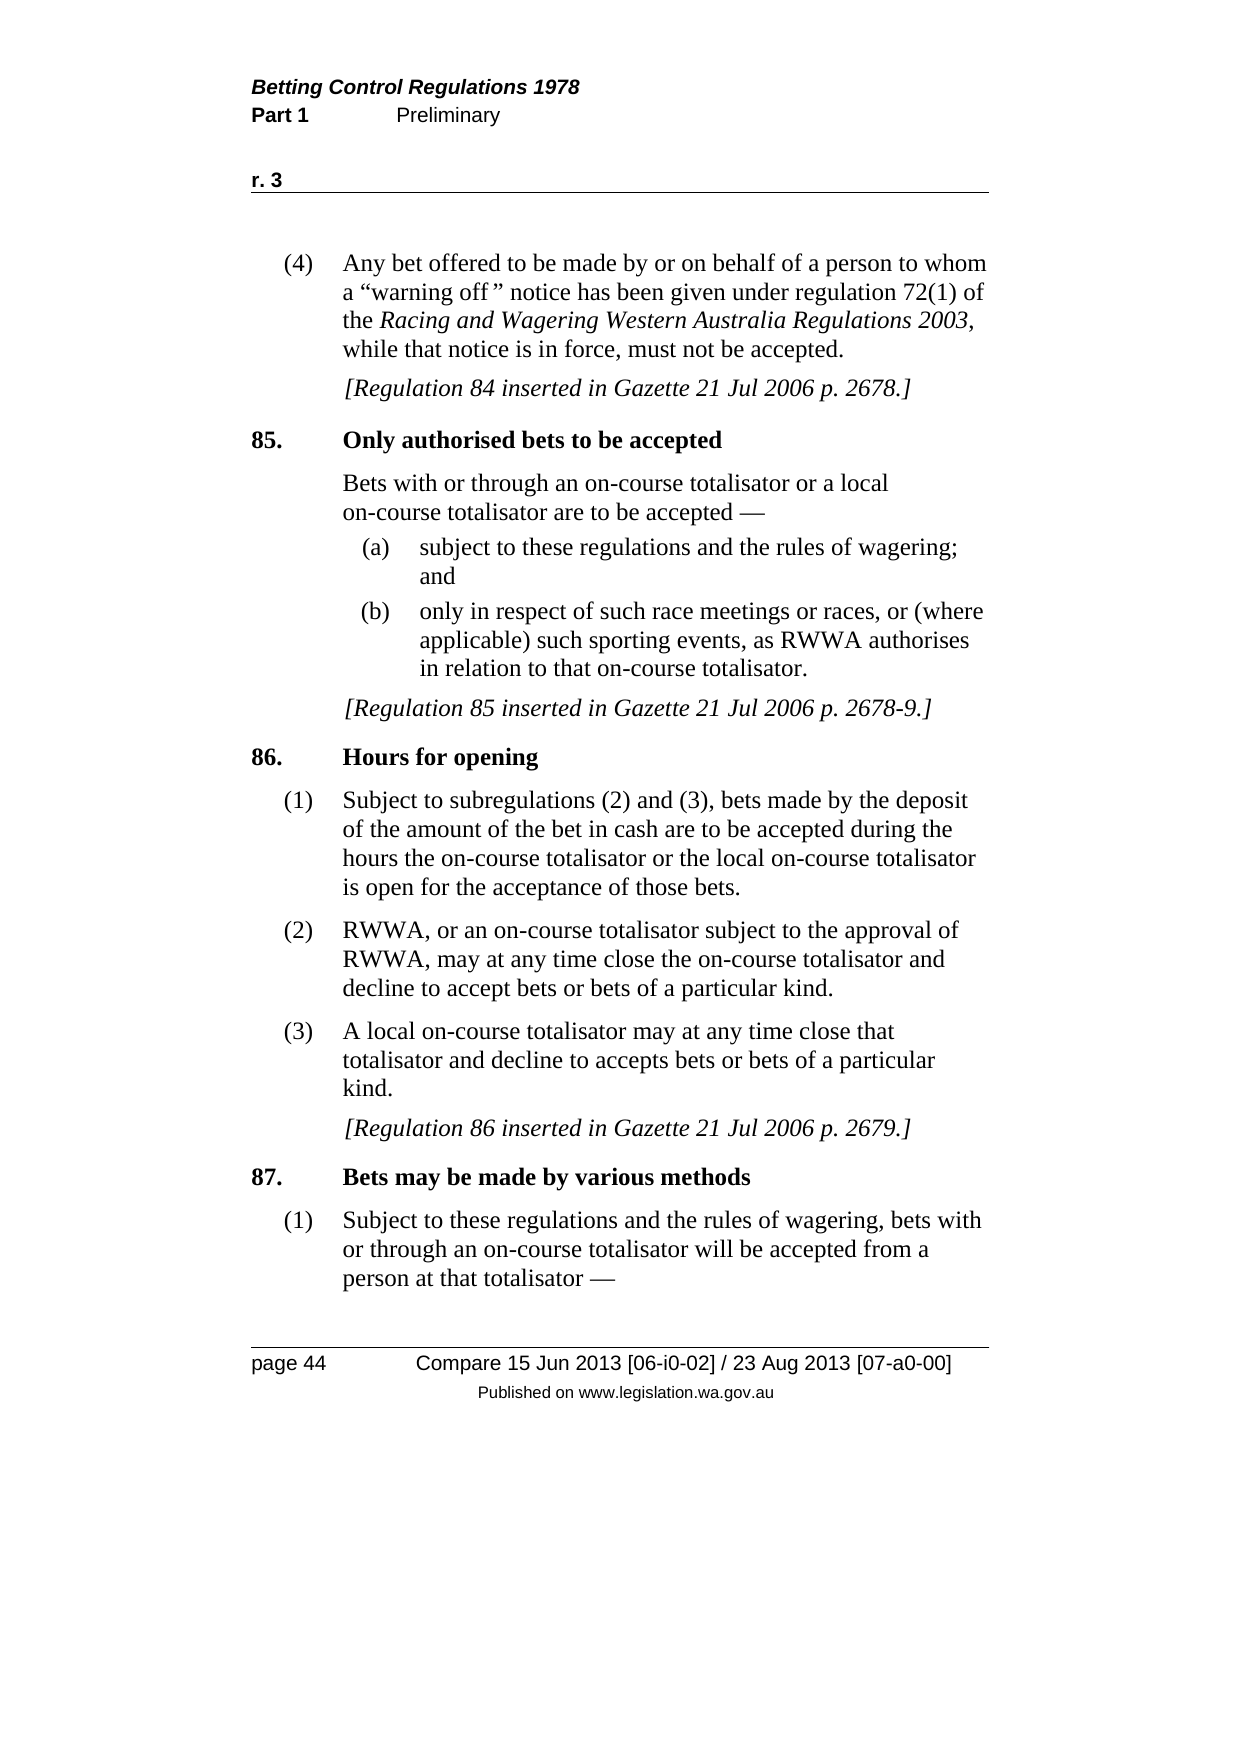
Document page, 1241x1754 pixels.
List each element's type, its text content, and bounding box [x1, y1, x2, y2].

subtitle 86. Hours for opening [251, 742, 989, 771]
text (2) RWWA, or an on-course totalisator subject to the approval of RWWA, may at any time close the on-course totalisator and decline to accept bets or bets of a particular kind. [251, 915, 989, 1001]
text (a) subject to these regulations and the rules of wagering; and [251, 532, 989, 590]
text (1) Subject to these regulations and the rules of wagering, bets with or through an on-course totalisator will be accepted from a person at that totalisator — [251, 1206, 989, 1292]
subtitle 87. Bets may be made by various methods [251, 1162, 989, 1191]
text [Regulation 84 inserted in Gazette 21 Jul 2006 p. 2678.] [251, 373, 989, 402]
text (3) A local on-course totalisator may at any time close that totalisator and decline to accepts bets or bets of a particular kind. [251, 1016, 989, 1102]
text Bets with or through an on-course totalisator or a local on-course totalisator are to be accepted — [251, 468, 989, 526]
text [Regulation 86 inserted in Gazette 21 Jul 2006 p. 2679.] [251, 1113, 989, 1141]
text [Regulation 85 inserted in Gazette 21 Jul 2006 p. 2678-9.] [251, 693, 989, 721]
text (1) Subject to subregulations (2) and (3), bets made by the deposit of the amount of the bet in cash are to be accepted during the hours the on-course totalisator or the local on-course totalisator is open for the acceptance of those bets. [251, 786, 989, 901]
text (b) only in respect of such race meetings or races, or (where applicable) such sporting events, as RWWA authorises in relation to that on-course totalisator. [251, 596, 989, 682]
text (4) Any bet offered to be made by or on behalf of a person to whom a “warning off” notice has been given under regulation 72(1) of the Racing and Wagering Regulations 2003, while that notice is in force, must not be accepted. [251, 248, 989, 363]
subtitle 85. Only authorised bets to be accepted [251, 425, 989, 454]
